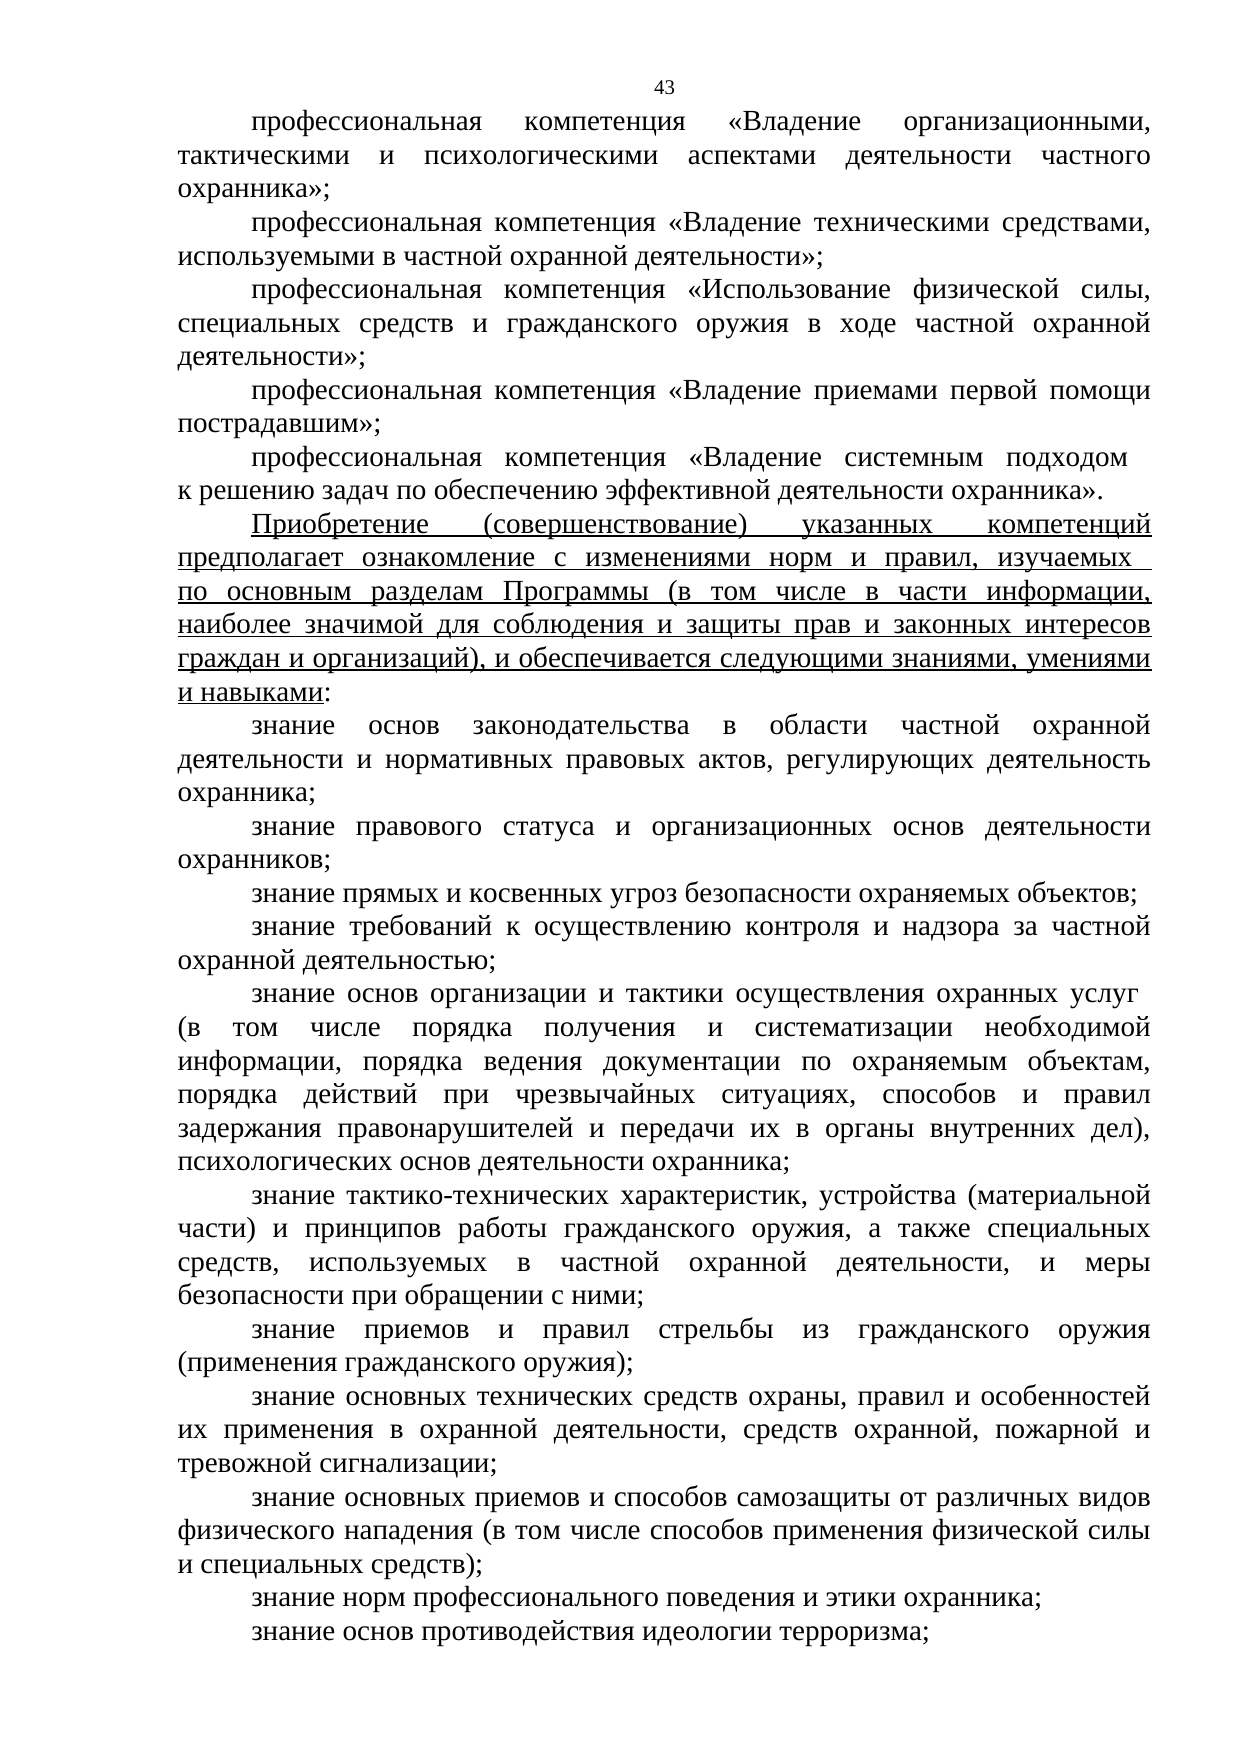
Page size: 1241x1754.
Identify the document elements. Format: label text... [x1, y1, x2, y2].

text знание требований к осуществлению контроля и надзора за частной охранной деятельностью; [177, 908, 1152, 976]
text знание тактико-технических характеристик, устройства (материальной части) и принципов работы гражданского оружия, а также специальных средств, используемых в частной охранной деятельности, и меры безопасности при обращении с ними; [177, 1177, 1152, 1311]
text знание основ организации и тактики осуществления охранных услуг (в том числе порядка получения и систематизации необходимой информации, порядка ведения документации по охраняемым объектам, порядка действий при чрезвычайных ситуациях, способов и правил задержания правонарушителей и передачи их в органы внутренних дел), психологических основ деятельности охранника; [177, 976, 1152, 1177]
text знание приемов и правил стрельбы из гражданского оружия (применения гражданского оружия); [177, 1311, 1152, 1378]
text знание прямых и косвенных угроз безопасности охраняемых объектов; [177, 875, 1152, 908]
text Приобретение (совершенствование) указанных компетенций предполагает ознакомление с изменениями норм и правил, изучаемых по основным разделам Программы (в том числе в части информации, наиболее значимой для соблюдения и защиты прав и законных интересов граждан и организаций), и обеспечивается следующими знаниями, умениями и навыками: [177, 506, 1152, 569]
text знание основ законодательства в области частной охранной деятельности и нормативных правовых актов, регулирующих деятельность охранника; [177, 707, 1152, 808]
text Приобретение (совершенствование) указанных компетенций предполагает ознакомление с изменениями норм и правил, изучаемых по основным разделам Программы (в том числе в части информации, наиболее значимой для соблюдения и защиты прав и законных интересов граждан и организаций), и обеспечивается следующими знаниями, умениями и навыками: [177, 570, 1152, 602]
text профессиональная компетенция «Владение техническими средствами, используемыми в частной охранной деятельности»; [177, 204, 1152, 271]
text профессиональная компетенция «Владение приемами первой помощи пострадавшим»; [177, 372, 1152, 439]
text знание норм профессионального поведения и этики охранника; [177, 1579, 1152, 1613]
text Приобретение (совершенствование) указанных компетенций предполагает ознакомление с изменениями норм и правил, изучаемых по основным разделам Программы (в том числе в части информации, наиболее значимой для соблюдения и защиты прав и законных интересов граждан и организаций), и обеспечивается следующими знаниями, умениями и навыками: [177, 603, 1152, 636]
text профессиональная компетенция «Владение системным подходом к решению задач по обеспечению эффективной деятельности охранника». [177, 439, 1152, 506]
text профессиональная компетенция «Использование физической силы, специальных средств и гражданского оружия в ходе частной охранной деятельности»; [177, 271, 1152, 372]
text знание основ противодействия идеологии терроризма; [177, 1613, 1152, 1646]
text знание основных приемов и способов самозащиты от различных видов физического нападения (в том числе способов применения физической силы и специальных средств); [177, 1479, 1152, 1579]
text знание основных технических средств охраны, правил и особенностей их применения в охранной деятельности, средств охранной, пожарной и тревожной сигнализации; [177, 1378, 1152, 1479]
text Приобретение (совершенствование) указанных компетенций предполагает ознакомление с изменениями норм и правил, изучаемых по основным разделам Программы (в том числе в части информации, наиболее значимой для соблюдения и защиты прав и законных интересов граждан и организаций), и обеспечивается следующими знаниями, умениями и навыками: [177, 670, 1152, 707]
text знание правового статуса и организационных основ деятельности охранников; [177, 808, 1152, 875]
text Приобретение (совершенствование) указанных компетенций предполагает ознакомление с изменениями норм и правил, изучаемых по основным разделам Программы (в том числе в части информации, наиболее значимой для соблюдения и защиты прав и законных интересов граждан и организаций), и обеспечивается следующими знаниями, умениями и навыками: [177, 637, 1152, 669]
text профессиональная компетенция «Владение организационными, тактическими и психологическими аспектами деятельности частного охранника»; [177, 103, 1152, 204]
